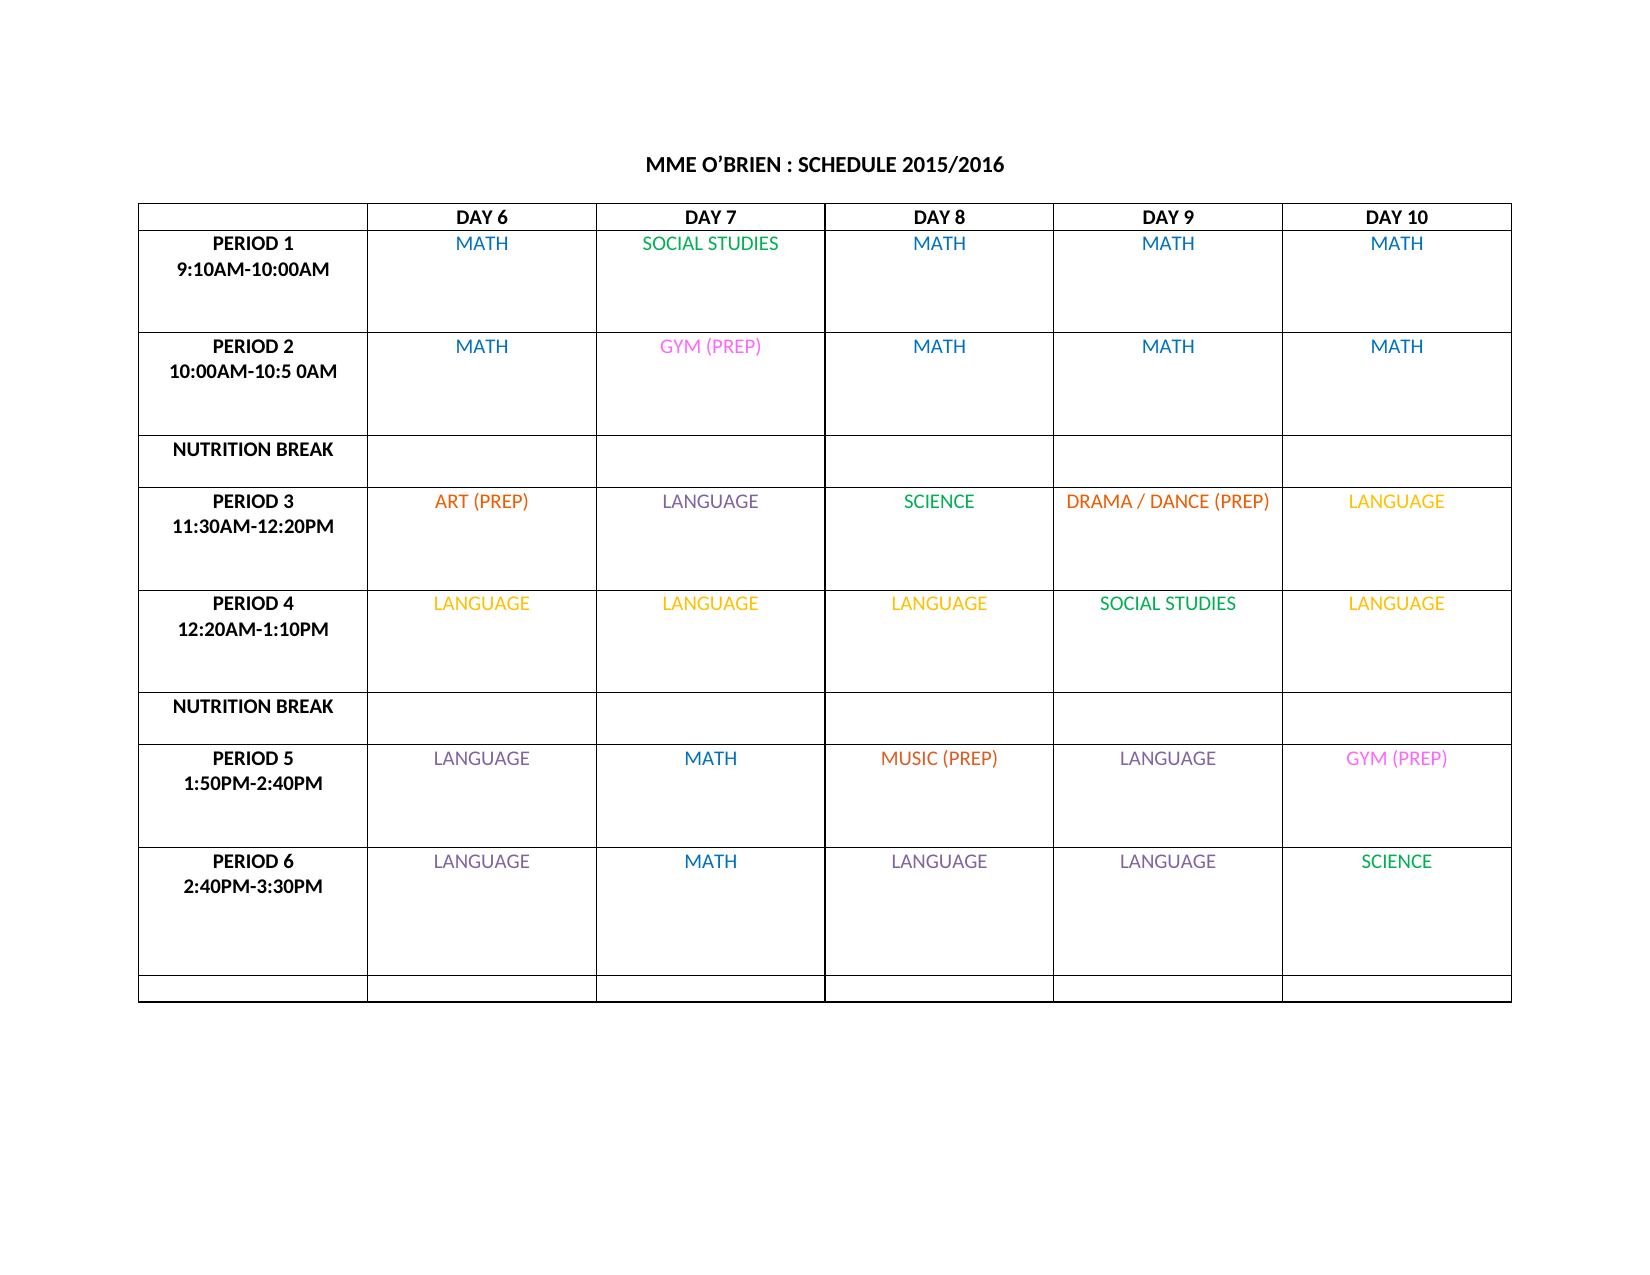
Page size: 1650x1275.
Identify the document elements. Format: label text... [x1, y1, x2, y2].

table_cell [597, 436, 824, 487]
table_cell [826, 693, 1053, 744]
table_cell ART (PREP) [368, 488, 596, 589]
table_cell MATH [1054, 333, 1282, 435]
table_cell [139, 976, 367, 1001]
table_cell LANGUAGE [597, 591, 824, 692]
table_cell LANGUAGE [368, 745, 596, 847]
table_cell [826, 976, 1053, 1001]
table_cell [826, 436, 1053, 487]
table_cell [1283, 436, 1511, 487]
table_cell [368, 976, 596, 1001]
table_cell PERIOD 6 2:40PM-3:30PM [139, 848, 367, 975]
table_cell LANGUAGE [1283, 591, 1511, 692]
table_cell SCIENCE [1283, 848, 1511, 975]
table_cell LANGUAGE [597, 488, 824, 589]
table_header DAY 9 [1054, 204, 1282, 229]
table_header DAY 10 [1283, 204, 1511, 229]
table_cell LANGUAGE [826, 591, 1053, 692]
table_cell PERIOD 2 10:00AM-10:5 0AM [139, 333, 367, 435]
table_cell NUTRITION BREAK [139, 436, 367, 487]
table_cell SOCIAL STUDIES [1054, 591, 1282, 692]
table_cell MATH [1283, 333, 1511, 435]
table_cell LANGUAGE [826, 848, 1053, 975]
table_cell LANGUAGE [368, 591, 596, 692]
table_cell MATH [826, 333, 1053, 435]
table_cell SCIENCE [826, 488, 1053, 589]
table_cell MATH [597, 848, 824, 975]
table_cell GYM (PREP) [1283, 745, 1511, 847]
table_cell LANGUAGE [1283, 488, 1511, 589]
table_cell PERIOD 1 9:10AM-10:00AM [139, 231, 367, 332]
table_cell MATH [368, 231, 596, 332]
table_header DAY 6 [368, 204, 596, 229]
text MME O’BRIEN : SCHEDULE 2015/2016 [150, 150, 1500, 178]
table_cell [1054, 693, 1282, 744]
table_cell [597, 693, 824, 744]
table_header DAY 8 [826, 204, 1053, 229]
table_cell MATH [368, 333, 596, 435]
table_cell [1054, 976, 1282, 1001]
table_cell [1054, 436, 1282, 487]
table_cell GYM (PREP) [597, 333, 824, 435]
table_cell LANGUAGE [1054, 848, 1282, 975]
table_cell PERIOD 5 1:50PM-2:40PM [139, 745, 367, 847]
table_cell SOCIAL STUDIES [597, 231, 824, 332]
table_cell DRAMA / DANCE (PREP) [1054, 488, 1282, 589]
table_cell [368, 436, 596, 487]
table_cell MUSIC (PREP) [826, 745, 1053, 847]
table_cell MATH [1283, 231, 1511, 332]
table_cell NUTRITION BREAK [139, 693, 367, 744]
table_cell MATH [826, 231, 1053, 332]
table_cell MATH [597, 745, 824, 847]
table_cell PERIOD 3 11:30AM-12:20PM [139, 488, 367, 589]
table_header DAY 7 [597, 204, 824, 229]
table_cell [1283, 693, 1511, 744]
table_cell LANGUAGE [1054, 745, 1282, 847]
table_cell PERIOD 4 12:20AM-1:10PM [139, 591, 367, 692]
table_cell LANGUAGE [368, 848, 596, 975]
table_cell MATH [1054, 231, 1282, 332]
table_header [139, 204, 367, 229]
table_cell [1283, 976, 1511, 1001]
table_cell [368, 693, 596, 744]
table_cell [597, 976, 824, 1001]
